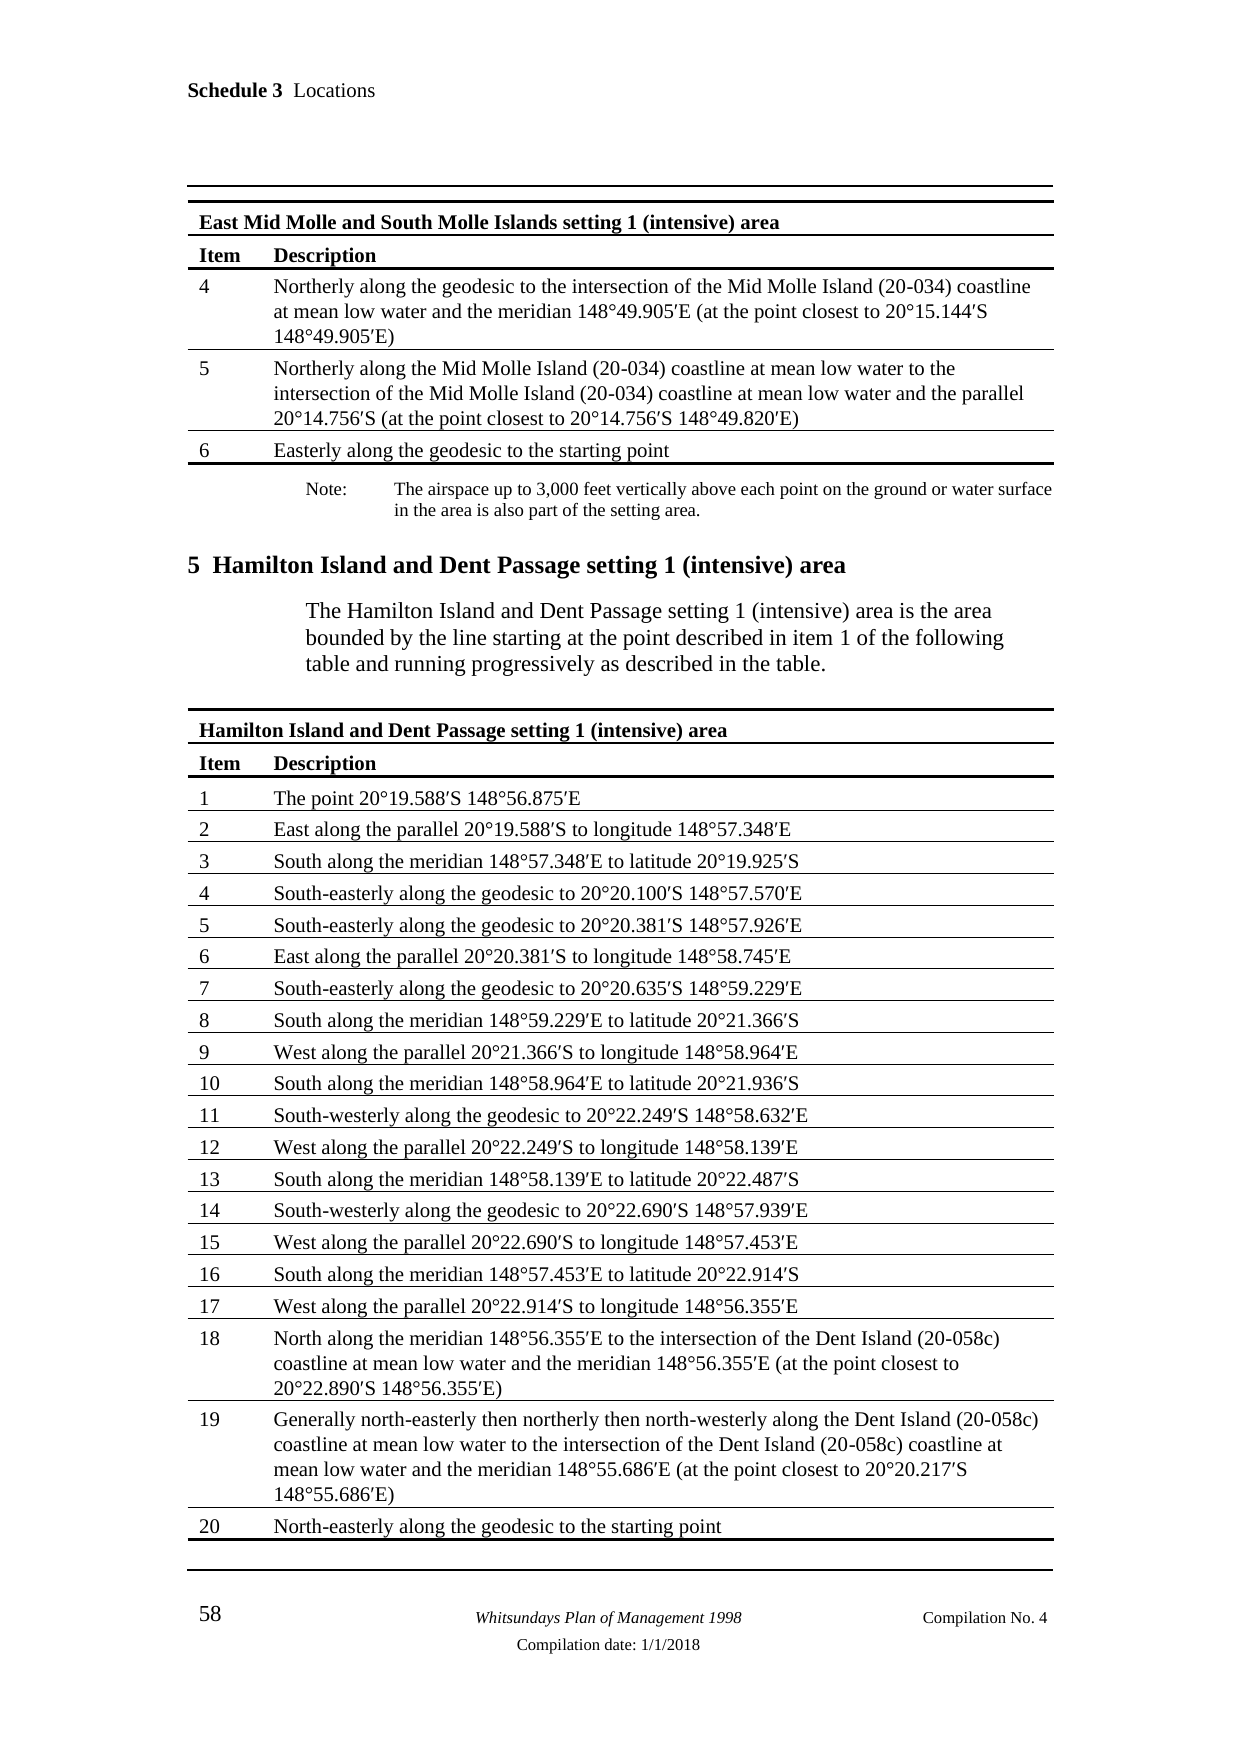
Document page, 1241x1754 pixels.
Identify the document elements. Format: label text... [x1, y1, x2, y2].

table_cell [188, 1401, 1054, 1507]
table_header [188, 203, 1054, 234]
text Note: The airspace up to 3,000 feet vertically above each point on the ground or water surface in the area is also part of the setting area. [305, 478, 1053, 521]
text 5 Hamilton Island and Dent Passage setting 1 (intensive) area [187, 550, 1053, 579]
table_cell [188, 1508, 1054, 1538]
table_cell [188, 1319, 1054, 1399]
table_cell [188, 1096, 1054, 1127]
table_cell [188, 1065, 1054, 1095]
text The Hamilton Island and Dent Passage setting 1 (intensive) area is the area bounded by the line starting at the point described in item 1 of the following table and running progressively as described in the table. [187, 598, 1053, 677]
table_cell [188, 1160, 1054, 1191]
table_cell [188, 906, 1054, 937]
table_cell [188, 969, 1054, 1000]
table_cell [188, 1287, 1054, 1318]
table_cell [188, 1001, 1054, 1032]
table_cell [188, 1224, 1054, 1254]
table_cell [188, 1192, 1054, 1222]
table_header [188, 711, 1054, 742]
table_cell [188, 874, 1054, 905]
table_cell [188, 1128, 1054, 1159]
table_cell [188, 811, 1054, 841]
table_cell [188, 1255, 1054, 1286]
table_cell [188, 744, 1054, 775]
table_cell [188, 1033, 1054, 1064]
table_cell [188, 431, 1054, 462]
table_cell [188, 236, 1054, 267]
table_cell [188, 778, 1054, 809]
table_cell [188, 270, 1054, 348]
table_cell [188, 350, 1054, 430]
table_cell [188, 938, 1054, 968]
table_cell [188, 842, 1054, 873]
